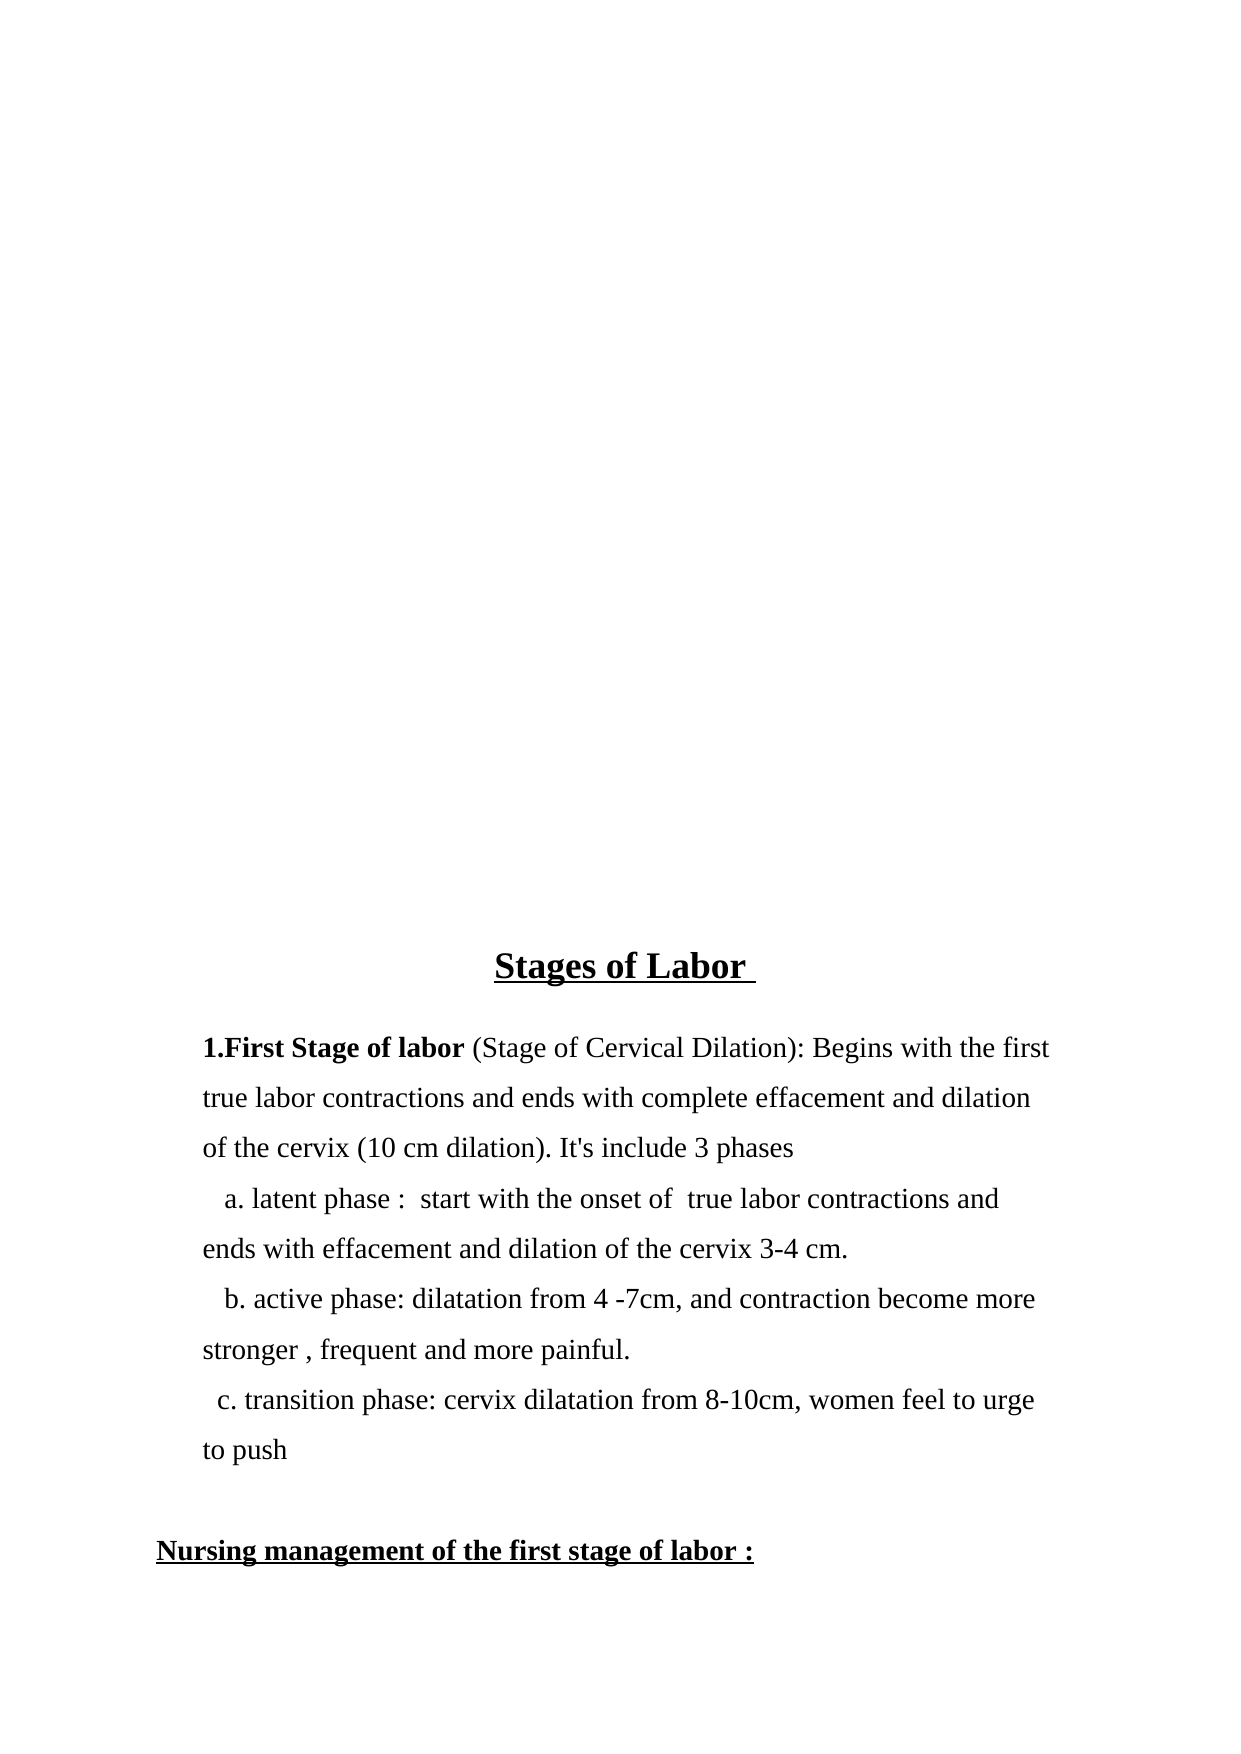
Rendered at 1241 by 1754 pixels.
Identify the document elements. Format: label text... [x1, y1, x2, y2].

text a. latent phase : start with the onset of true labor contractions and ends with effacement and dilation of the cervix 3-4 cm. [202, 1181, 1053, 1265]
text b. active phase: dilatation from 4 -7cm, and contraction become more stronger , frequent and more painful. [202, 1282, 1053, 1365]
text c. transition phase: cervix dilatation from 8-10cm, women feel to urge to push [202, 1382, 1053, 1466]
text Nursing management of the first stage of labor : [112, 1533, 1053, 1567]
text 1.First Stage of labor (Stage of Cervical Dilation): Begins with the first true labor contractions and ends with complete effacement and dilation of the cervix (10 cm dilation). It's include 3 phases [202, 1030, 1053, 1164]
text Stages of Labor [187, 944, 1053, 987]
